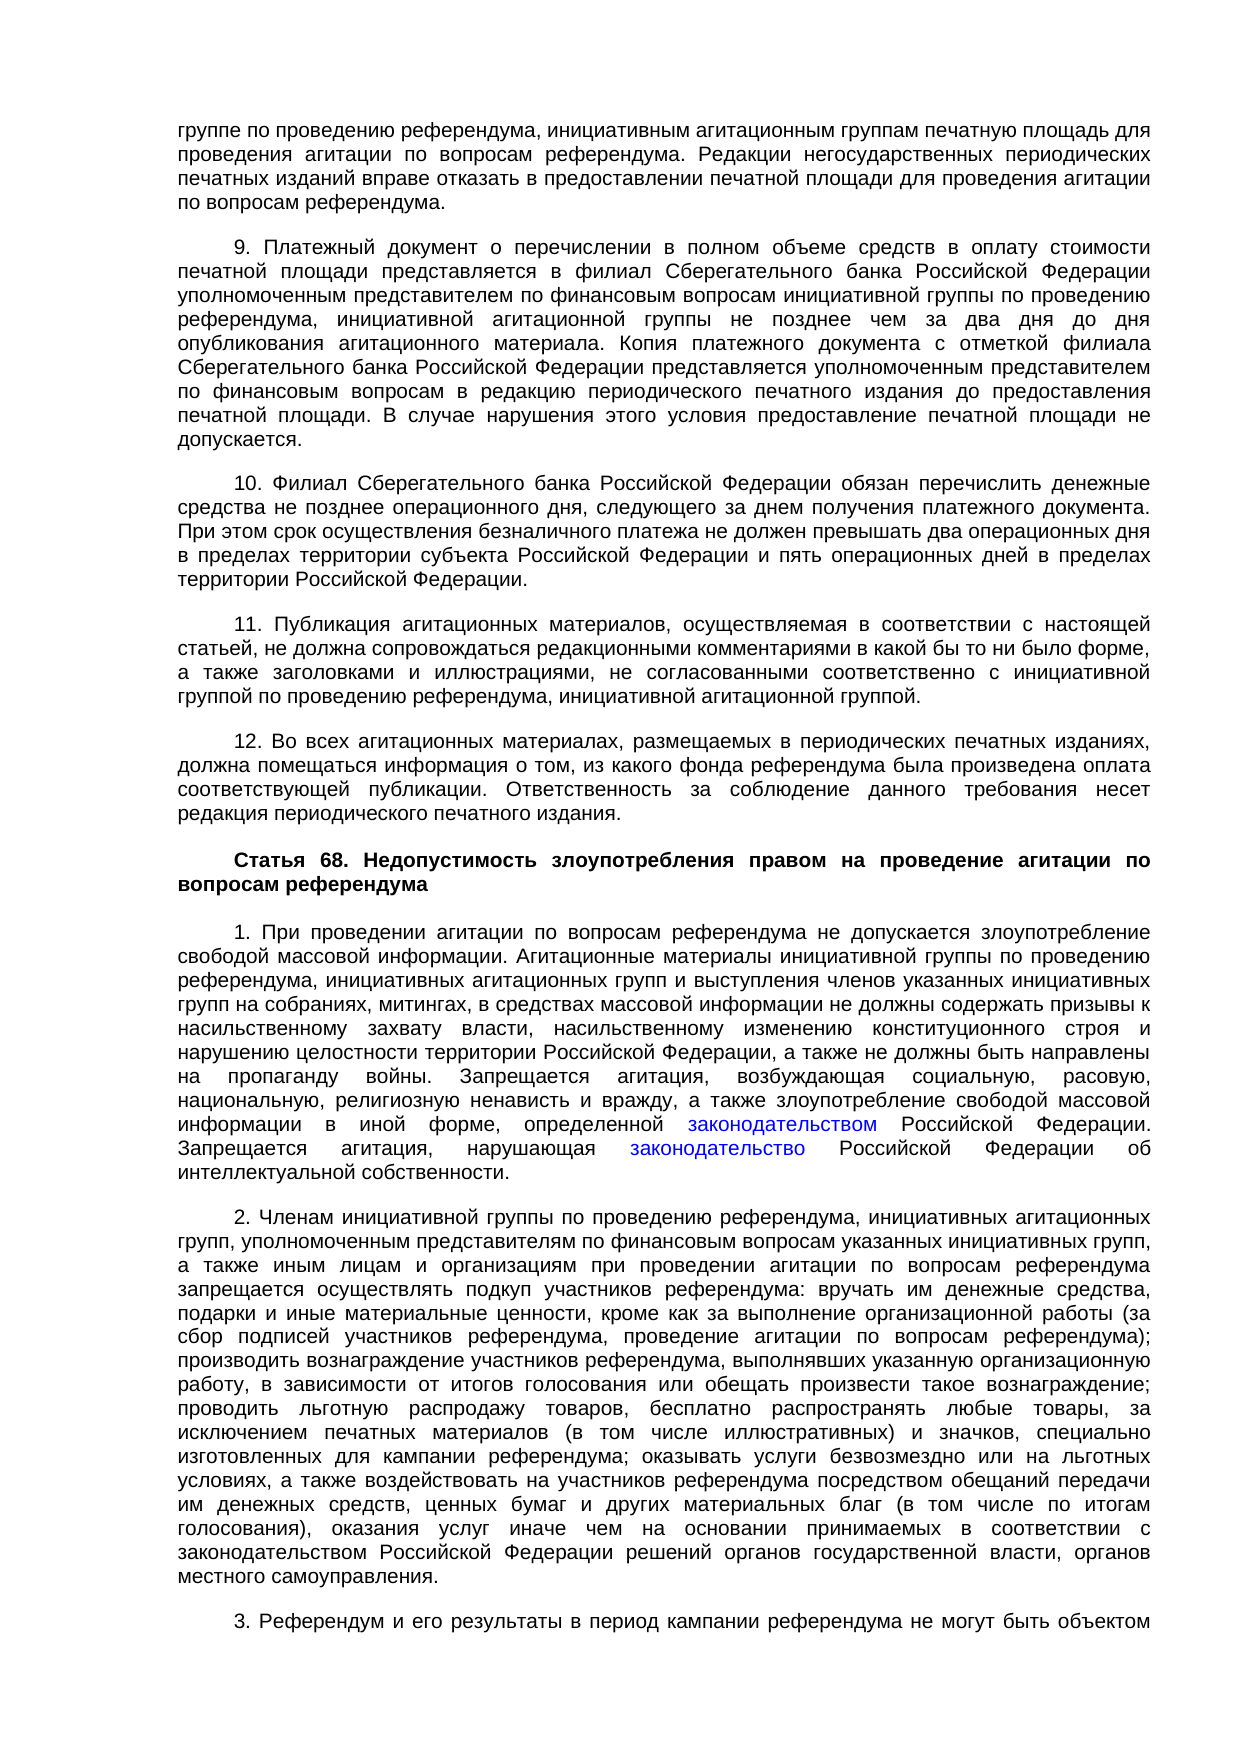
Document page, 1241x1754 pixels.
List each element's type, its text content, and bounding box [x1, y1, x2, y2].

title Статья 68. Недопустимость злоупотребления правом на проведение агитации по вопросам референдума [177, 848, 1152, 896]
text 12. Во всех агитационных материалах, размещаемых в периодических печатных изданиях, должна помещаться информация о том, из какого фонда референдума была произведена оплата соответствующей публикации. Ответственность за соблюдение данного требования несет редакция периодического печатного издания. [177, 728, 1152, 824]
text 9. Платежный документ о перечислении в полном объеме средств в оплату стоимости печатной площади представляется в филиал Сберегательного банка Российской Федерации уполномоченным представителем по финансовым вопросам инициативной группы по проведению референдума, инициативной агитационной группы не позднее чем за два дня до дня опубликования агитационного материала. Копия платежного документа с отметкой филиала Сберегательного банка Российской Федерации представляется уполномоченным представителем по финансовым вопросам в редакцию периодического печатного издания до предоставления печатной площади. В случае нарушения этого условия предоставление печатной площади не допускается. [177, 235, 1152, 450]
text 2. Членам инициативной группы по проведению референдума, инициативных агитационных групп, уполномоченным представителям по финансовым вопросам указанных инициативных групп, а также иным лицам и организациям при проведении агитации по вопросам референдума запрещается осуществлять подкуп участников референдума: вручать им денежные средства, подарки и иные материальные ценности, кроме как за выполнение организационной работы (за сбор подписей участников референдума, проведение агитации по вопросам референдума); производить вознаграждение участников референдума, выполнявших указанную организационную работу, в зависимости от итогов голосования или обещать произвести такое вознаграждение; проводить льготную распродажу товаров, бесплатно распространять любые товары, за исключением печатных материалов (в том числе иллюстративных) и значков, специально изготовленных для кампании референдума; оказывать услуги безвозмездно или на льготных условиях, а также воздействовать на участников референдума посредством обещаний передачи им денежных средств, ценных бумаг и других материальных благ (в том числе по итогам голосования), оказания услуг иначе чем на основании принимаемых в соответствии с законодательством Российской Федерации решений органов государственной власти, органов местного самоуправления. [177, 1204, 1152, 1588]
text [177, 1609, 1152, 1633]
text 10. Филиал Сберегательного банка Российской Федерации обязан перечислить денежные средства не позднее операционного дня, следующего за днем получения платежного документа. При этом срок осуществления безналичного платежа не должен превышать два операционных дня в пределах территории субъекта Российской Федерации и пять операционных дней в пределах территории Российской Федерации. [177, 471, 1152, 591]
text 1. При проведении агитации по вопросам референдума не допускается злоупотребление свободой массовой информации. Агитационные материалы инициативной группы по проведению референдума, инициативных агитационных групп и выступления членов указанных инициативных групп на собраниях, митингах, в средствах массовой информации не должны содержать призывы к насильственному захвату власти, насильственному изменению конституционного строя и нарушению целостности территории Российской Федерации, а также не должны быть направлены на пропаганду войны. Запрещается агитация, возбуждающая социальную, расовую, национальную, религиозную ненависть и вражду, а также злоупотребление свободой массовой информации в иной форме, определенной законодательством Российской Федерации. Запрещается агитация, нарушающая законодательство Российской Федерации об интеллектуальной собственности. [177, 920, 1152, 1184]
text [177, 118, 1152, 214]
text 11. Публикация агитационных материалов, осуществляемая в соответствии с настоящей статьей, не должна сопровождаться редакционными комментариями в какой бы то ни было форме, а также заголовками и иллюстрациями, не согласованными соответственно с инициативной группой по проведению референдума, инициативной агитационной группой. [177, 612, 1152, 708]
